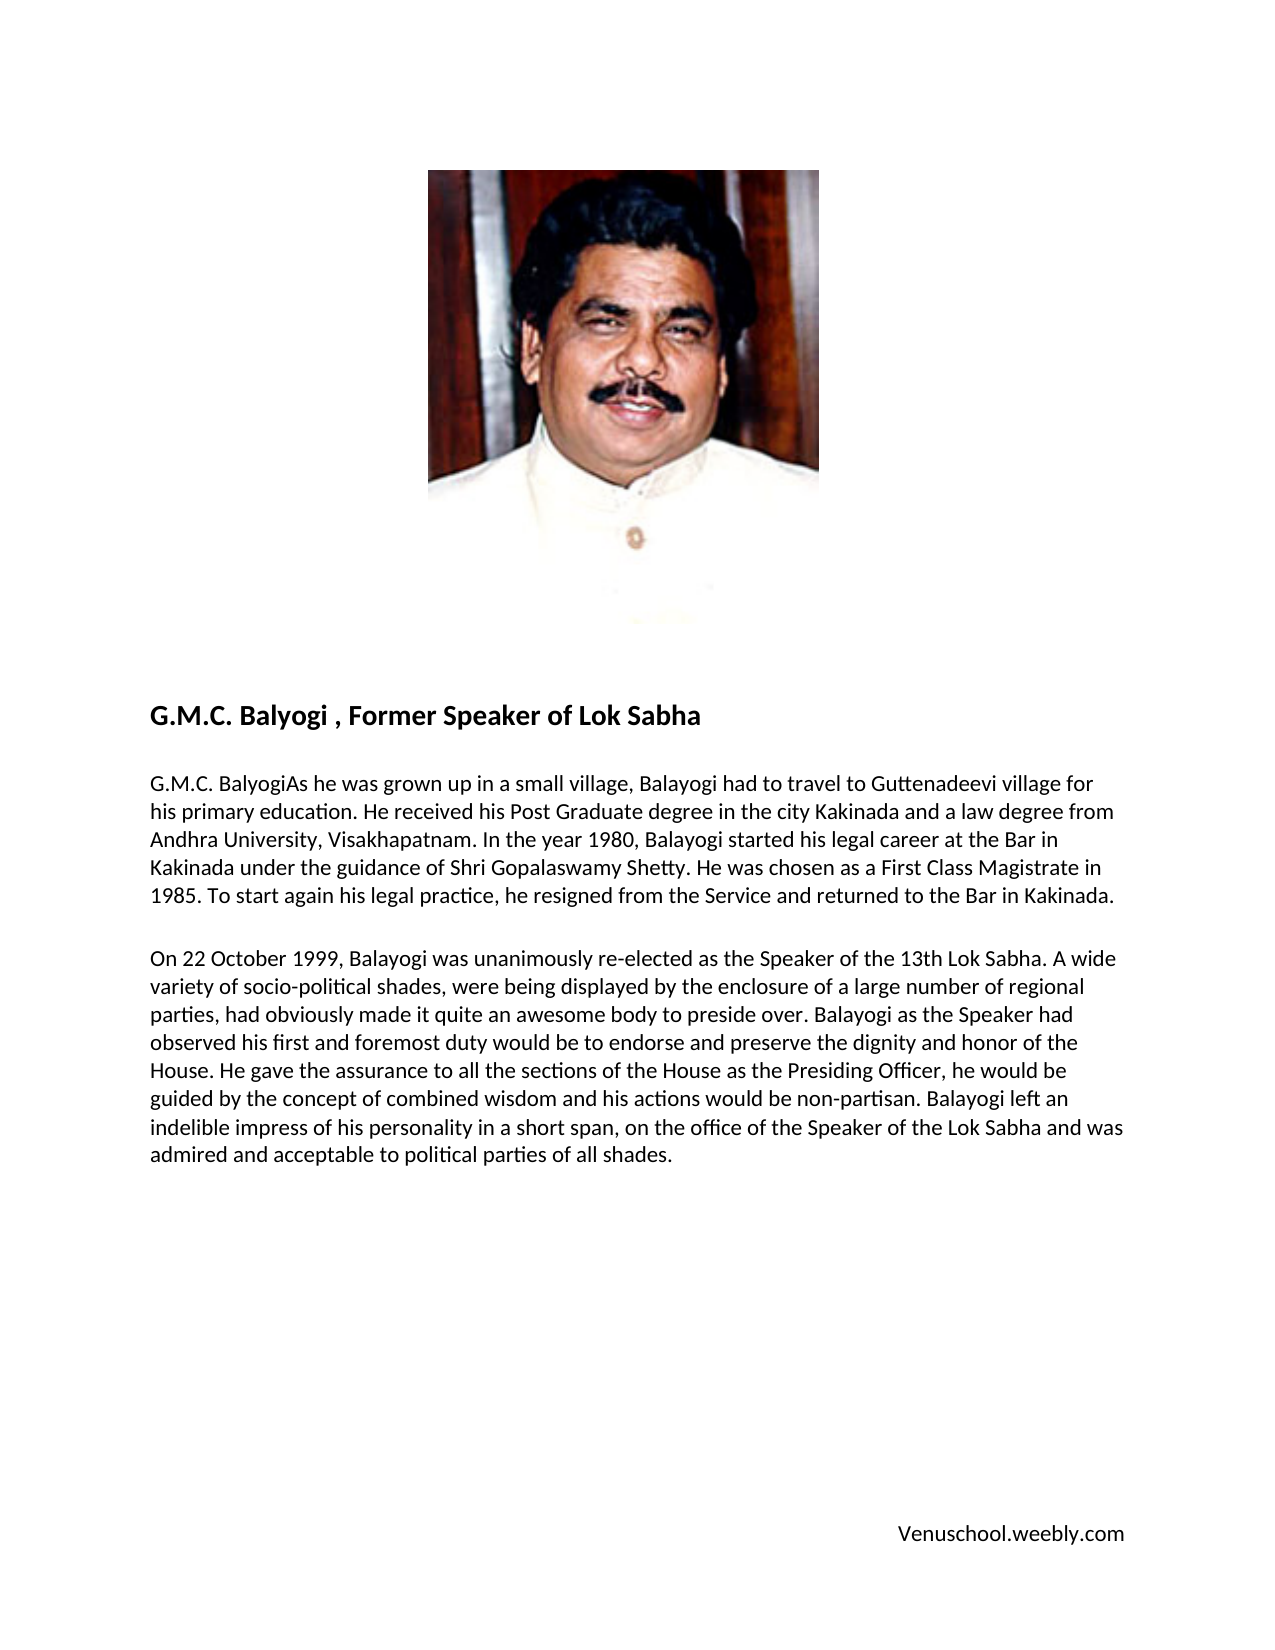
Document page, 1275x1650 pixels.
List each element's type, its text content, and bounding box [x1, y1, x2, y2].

text On 22 October 1999, Balayogi was unanimously re-elected as the Speaker of the 13th Lok Sabha. A wide variety of socio-political shades, were being displayed by the enclosure of a large number of regional parties, had obviously made it quite an awesome body to preside over. Balayogi as the Speaker had observed his first and foremost duty would be to endorse and preserve the dignity and honor of the House. He gave the assurance to all the sections of the House as the Presiding Officer, he would be guided by the concept of combined wisdom and his actions would be non-partisan. Balayogi left an indelible impress of his personality in a short span, on the office of the Speaker of the Lok Sabha and was admired and acceptable to political parties of all shades. [150, 944, 1125, 1169]
picture [428, 170, 819, 624]
text G.M.C. BalyogiAs he was grown up in a small village, Balayogi had to travel to Guttenadeevi village for his primary education. He received his Post Graduate degree in the city Kakinada and a law degree from Andhra University, Visakhapatnam. In the year 1980, Balayogi started his legal career at the Bar in Kakinada under the guidance of Shri Gopalaswamy Shetty. He was chosen as a First Class Magistrate in 1985. To start again his legal practice, he resigned from the Service and returned to the Bar in Kakinada. [150, 769, 1125, 909]
text G.M.C. Balyogi , Former Speaker of Lok Sabha [150, 697, 1125, 733]
